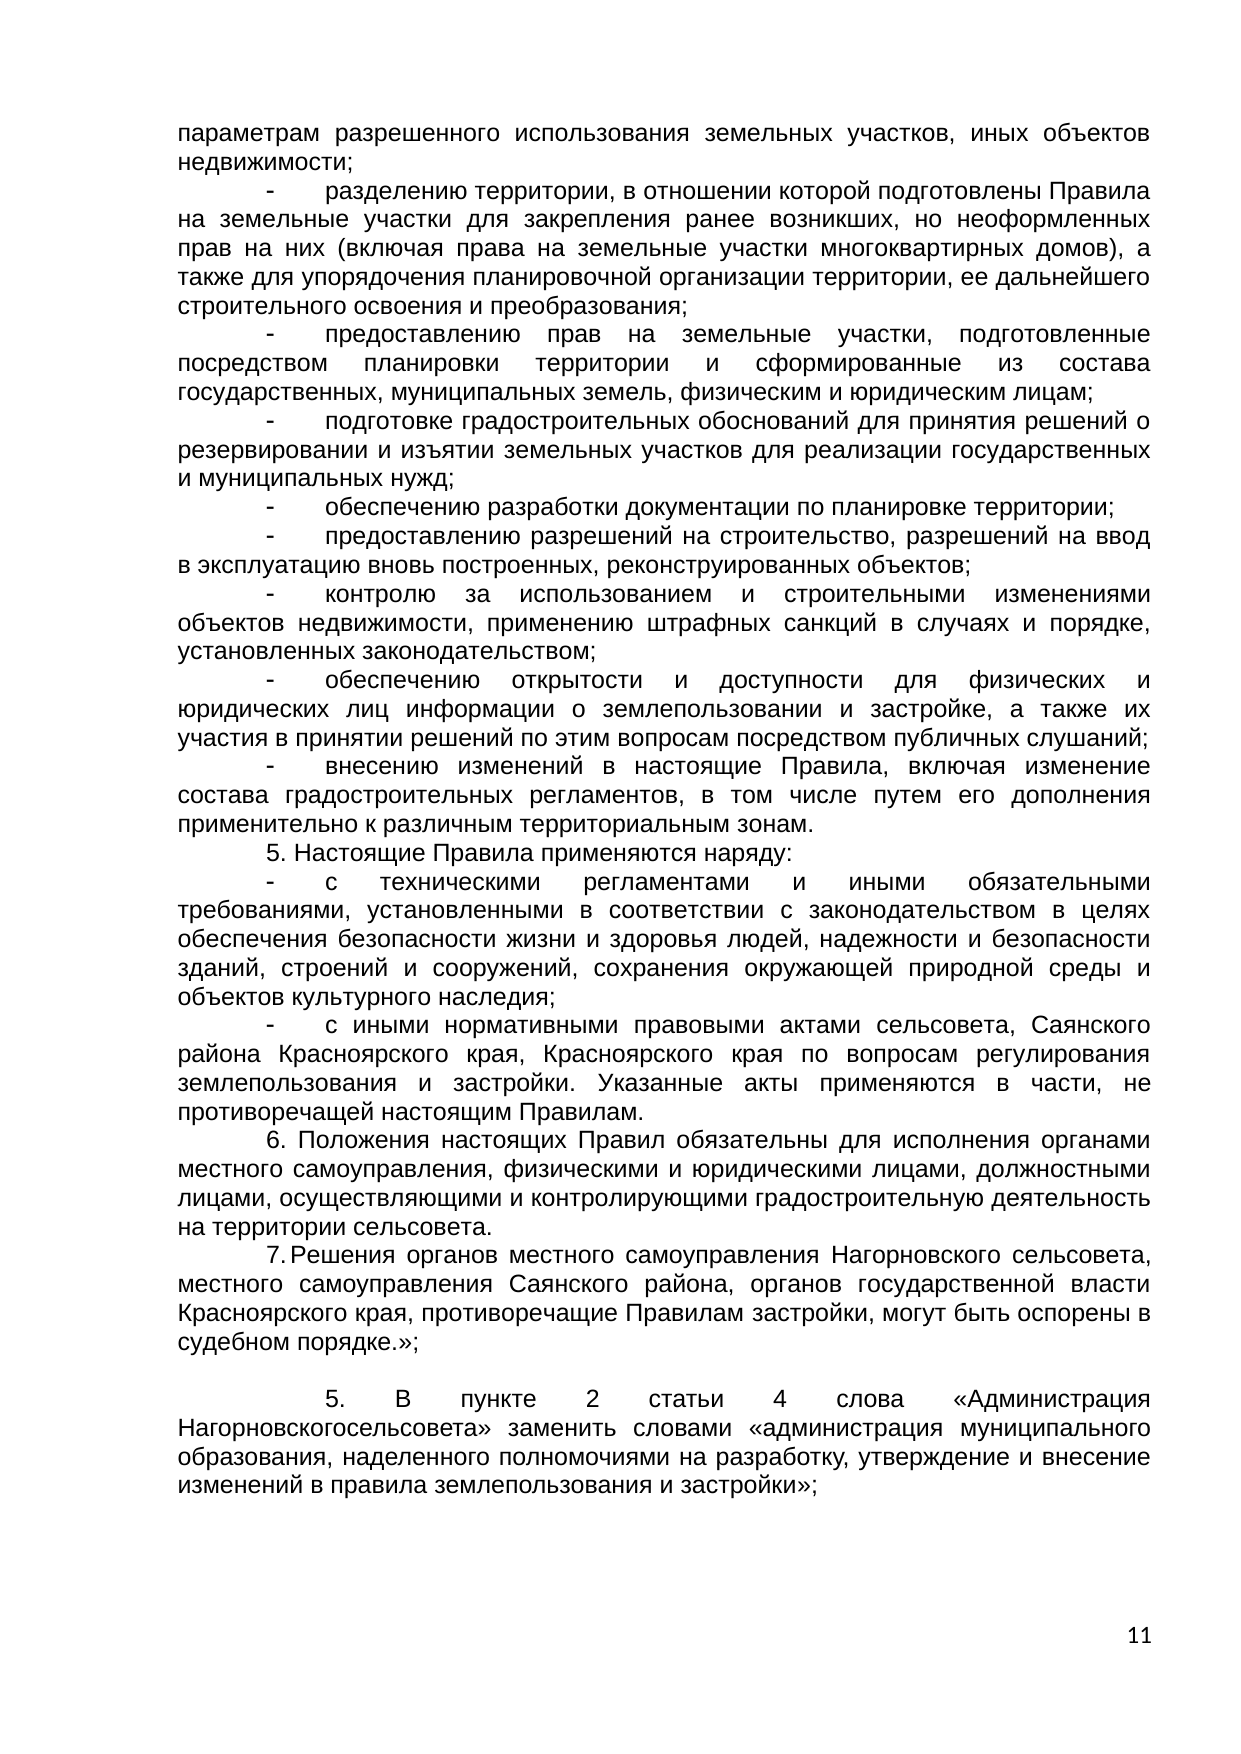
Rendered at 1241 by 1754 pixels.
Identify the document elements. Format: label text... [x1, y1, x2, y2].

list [177, 118, 1152, 176]
list с иными нормативными правовыми актами сельсовета, Саянского района Красноярского края, Красноярского края по вопросам регулирования землепользования и застройки. Указанные акты применяются в части, не противоречащей настоящим Правилам. [177, 1010, 1152, 1125]
text 6. Положения настоящих Правил обязательны для исполнения органами местного самоуправления, физическими и юридическими лицами, должностными лицами, осуществляющими и контролирующими градостроительную деятельность на территории сельсовета. [177, 1125, 1152, 1240]
subtitle 5. В пункте 2 статьи 4 слова «Администрация Нагорновскогосельсовета» заменить словами «администрация муниципального образования, наделенного полномочиями на разработку, утверждение и внесение изменений в правила землепользования и застройки»; [177, 1384, 1152, 1499]
list внесению изменений в настоящие Правила, включая изменение состава градостроительных регламентов, в том числе путем его дополнения применительно к различным территориальным зонам. [177, 751, 1152, 838]
list контролю за использованием и строительными изменениями объектов недвижимости, применению штрафных санкций в случаях и порядке, установленных законодательством; [177, 579, 1152, 665]
list предоставлению прав на земельные участки, подготовленные посредством планировки территории и сформированные из состава государственных, муниципальных земель, физическим и юридическим лицам; [177, 319, 1152, 406]
list обеспечению открытости и доступности для физических и юридических лиц информации о землепользовании и застройке, а также их участия в принятии решений по этим вопросам посредством публичных слушаний; [177, 665, 1152, 751]
list с техническими регламентами и иными обязательными требованиями, установленными в соответствии с законодательством в целях обеспечения безопасности жизни и здоровья людей, надежности и безопасности зданий, строений и сооружений, сохранения окружающей природной среды и объектов культурного наследия; [177, 866, 1152, 1010]
list обеспечению разработки документации по планировке территории; [177, 492, 1152, 521]
text 7. Решения органов местного самоуправления Нагорновского сельсовета, местного самоуправления Саянского района, органов государственной власти Красноярского края, противоречащие Правилам застройки, могут быть оспорены в судебном порядке.»; [177, 1240, 1152, 1355]
text 5. Настоящие Правила применяются наряду: [177, 838, 1152, 866]
list предоставлению разрешений на строительство, разрешений на ввод в эксплуатацию вновь построенных, реконструированных объектов; [177, 521, 1152, 579]
list подготовке градостроительных обоснований для принятия решений о резервировании и изъятии земельных участков для реализации государственных и муниципальных нужд; [177, 406, 1152, 492]
list разделению территории, в отношении которой подготовлены Правила на земельные участки для закрепления ранее возникших, но неоформленных прав на них (включая права на земельные участки многоквартирных домов), а также для упорядочения планировочной организации территории, ее дальнейшего строительного освоения и преобразования; [177, 176, 1152, 319]
